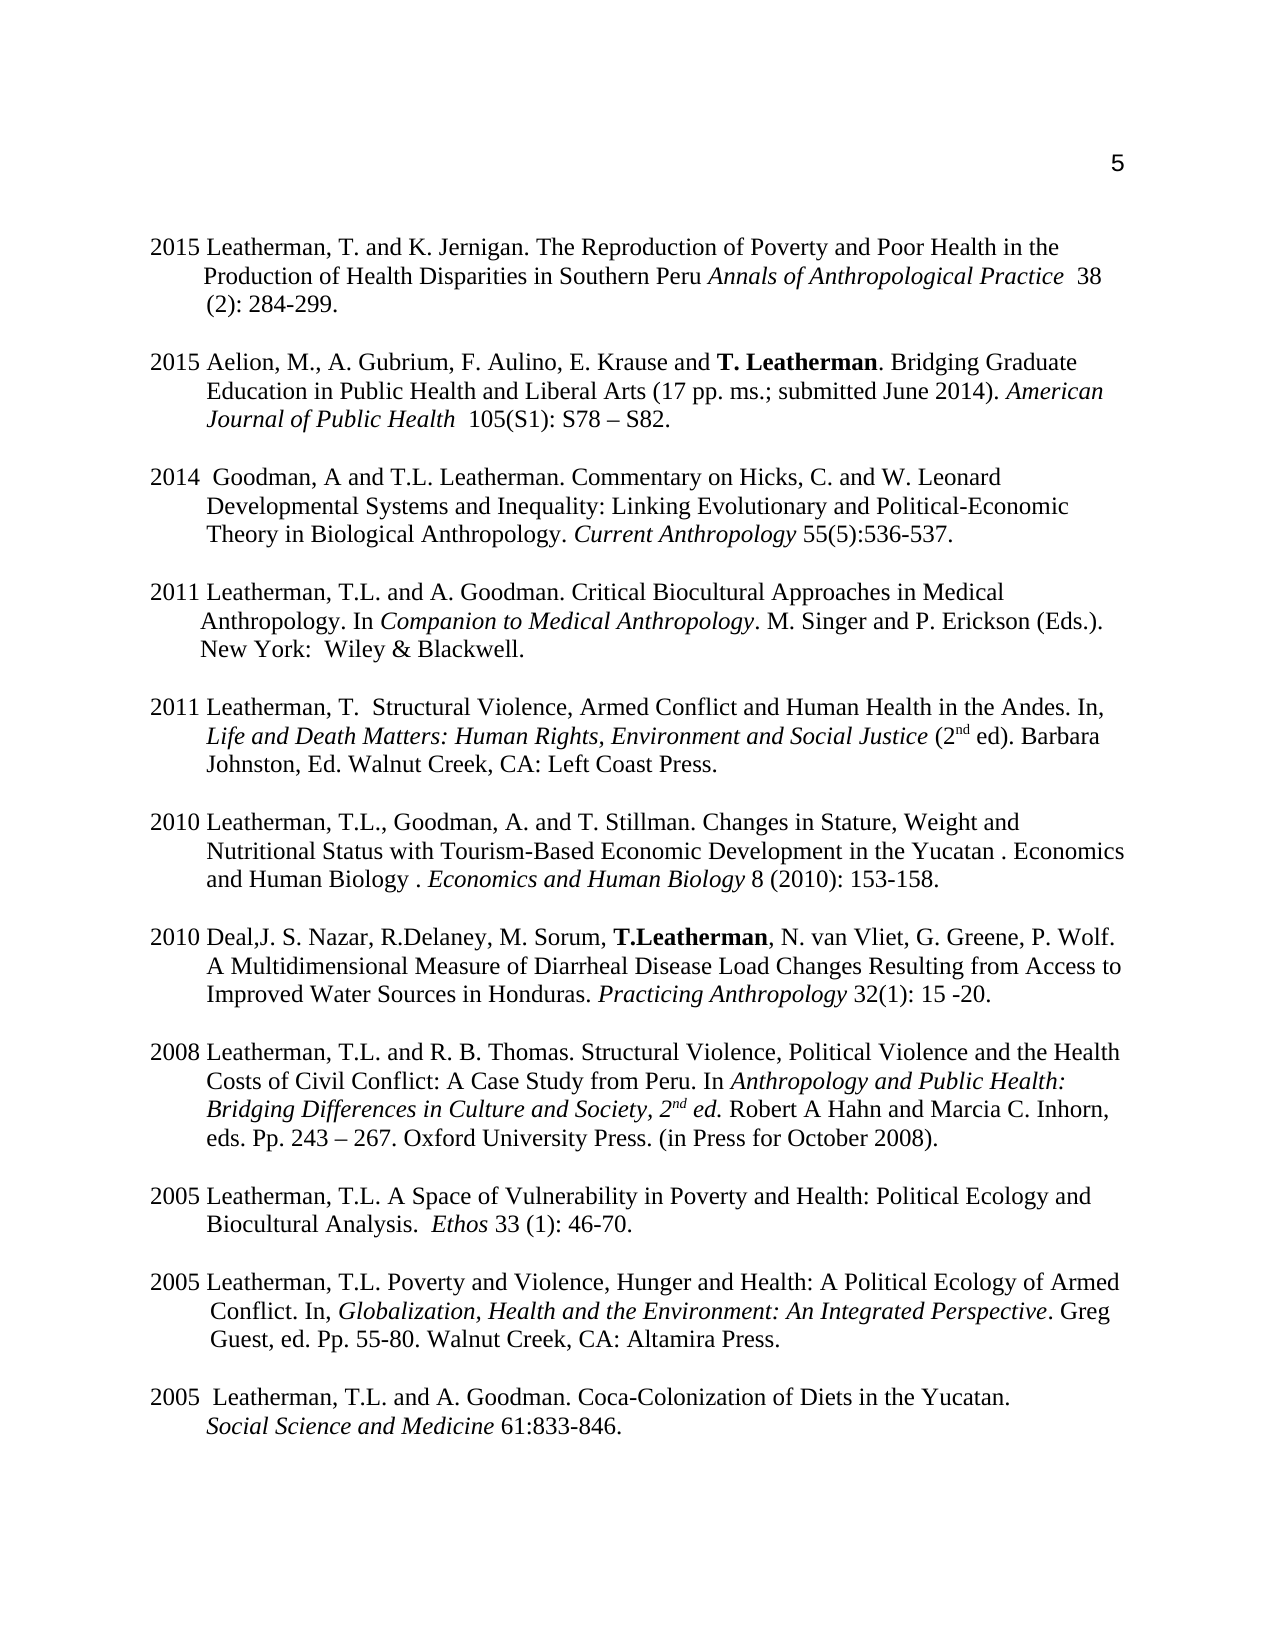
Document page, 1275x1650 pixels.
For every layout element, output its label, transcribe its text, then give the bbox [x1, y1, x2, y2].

text New York: Wiley & Blackwell. [150, 634, 1125, 663]
text 2005 Leatherman, T.L. and A. Goodman. Coca-Colonization of Diets in the Yucatan. [150, 1382, 1125, 1411]
text 2015 Aelion, M., A. Gubrium, F. Aulino, E. Krause and T. Leatherman. Bridging Graduate Education in Public Health and Liberal Arts (17 pp. ms.; submitted June 2014). American Journal of Public Health 105(S1): S78 – S82. [150, 347, 1125, 433]
text Improved Water Sources in Honduras. Practicing Anthropology 32(1): 15 -20. [150, 979, 1125, 1008]
text Conflict. In, Globalization, Health and the Environment: An Integrated Perspective. Greg Guest, ed. Pp. 55-80. Walnut Creek, CA: Altamira Press. [210, 1296, 1125, 1353]
text Costs of Civil Conflict: A Case Study from Peru. In Anthropology and Public Health: [150, 1066, 1125, 1094]
text Nutritional Status with Tourism-Based Economic Development in the Yucatan . Economics [150, 836, 1125, 864]
text and Human Biology . Economics and Human Biology 8 (2010): 153-158. [150, 864, 1125, 893]
text Johnston, Ed. Walnut Creek, CA: Left Coast Press. [150, 749, 1125, 778]
text Anthropology. In Companion to Medical Anthropology. M. Singer and P. Erickson (Eds.). [150, 606, 1125, 634]
text Bridging Differences in Culture and Society, 2nd ed. Robert A Hahn and Marcia C. Inhorn, [150, 1094, 1125, 1123]
text Production of Health Disparities in Southern Peru Annals of Anthropological Practice 38 (2): 284-299. [197, 261, 1125, 318]
text Biocultural Analysis. Ethos 33 (1): 46-70. [150, 1209, 1125, 1238]
text Social Science and Medicine 61:833-846. [150, 1411, 1125, 1439]
text 2005 Leatherman, T.L. A Space of Vulnerability in Poverty and Health: Political Ecology and [150, 1181, 1125, 1209]
text 2005 Leatherman, T.L. Poverty and Violence, Hunger and Health: A Political Ecology of Armed [150, 1267, 1125, 1296]
text 2010 Leatherman, T.L., Goodman, A. and T. Stillman. Changes in Stature, Weight and [150, 807, 1125, 836]
text Life and Death Matters: Human Rights, Environment and Social Justice (2nd ed). Barbara [150, 721, 1125, 749]
text 2014 Goodman, A and T.L. Leatherman. Commentary on Hicks, C. and W. Leonard Developmental Systems and Inequality: Linking Evolutionary and Political-Economic Theory in Biological Anthropology. Current Anthropology 55(5):536-537. [150, 462, 1125, 548]
text A Multidimensional Measure of Diarrheal Disease Load Changes Resulting from Access to [150, 951, 1125, 979]
text 2011 Leatherman, T.L. and A. Goodman. Critical Biocultural Approaches in Medical [150, 577, 1125, 606]
text 2008 Leatherman, T.L. and R. B. Thomas. Structural Violence, Political Violence and the Health [150, 1037, 1125, 1066]
text eds. Pp. 243 – 267. Oxford University Press. (in Press for October 2008). [150, 1123, 1125, 1152]
text 2010 Deal,J. S. Nazar, R.Delaney, M. Sorum, T.Leatherman, N. van Vliet, G. Greene, P. Wolf. [150, 922, 1125, 951]
text 2015 Leatherman, T. and K. Jernigan. The Reproduction of Poverty and Poor Health in the [150, 232, 1125, 261]
text 2011 Leatherman, T. Structural Violence, Armed Conflict and Human Health in the Andes. In, [150, 692, 1125, 721]
